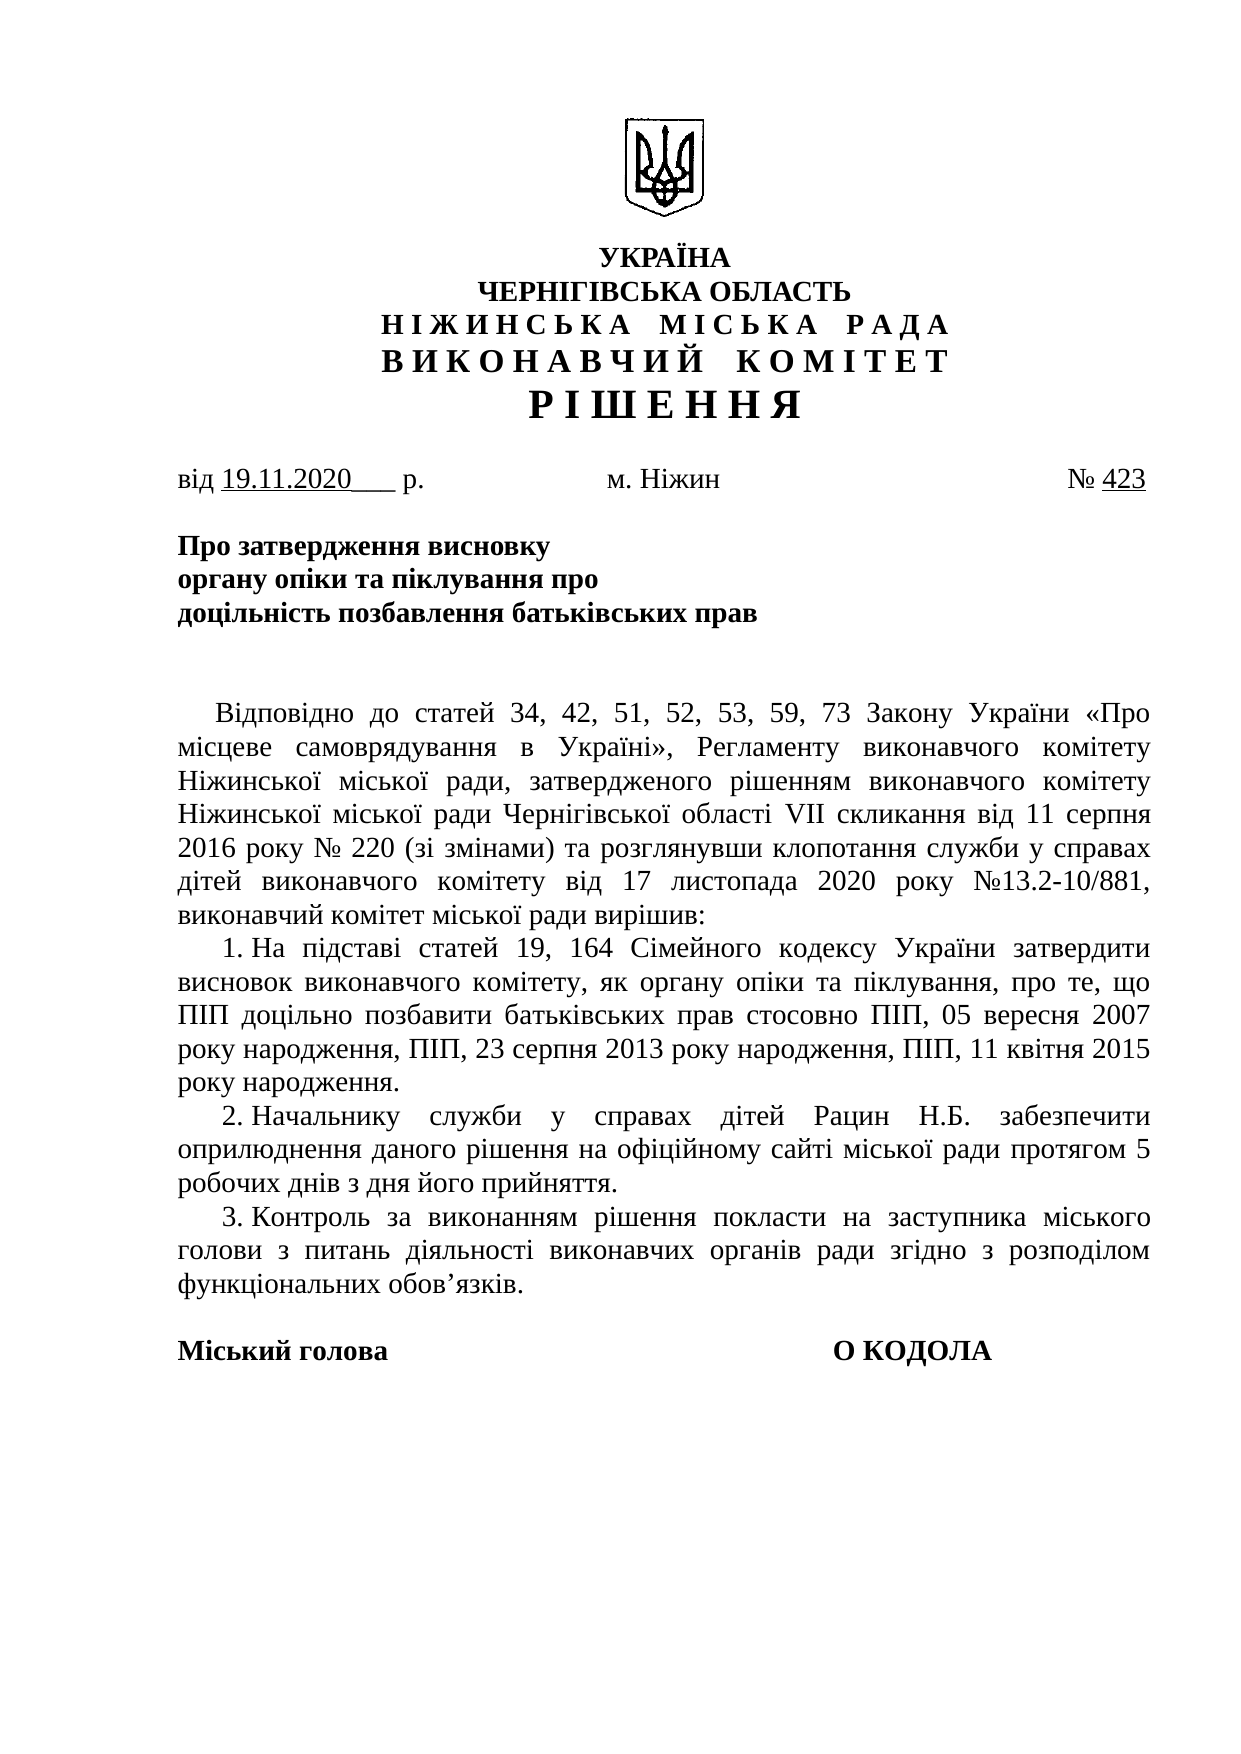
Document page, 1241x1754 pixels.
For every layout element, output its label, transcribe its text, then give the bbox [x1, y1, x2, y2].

text Р І Ш Е Н Н Я [177, 379, 1152, 427]
text Міський голова О КОДОЛА [177, 1333, 1152, 1366]
text УКРАЇНА [177, 240, 1152, 274]
text Н І Ж И Н С Ь К А М І С Ь К А Р А Д А [177, 307, 1152, 341]
text ЧЕРНІГІВСЬКА ОБЛАСТЬ [177, 274, 1152, 307]
text В И К О Н А В Ч И Й К О М І Т Е Т [177, 341, 1152, 379]
list Контроль за виконанням рішення покласти на заступника міського голови з питань діяльності виконавчих органів ради згідно з розподілом функціональних обов’язків. [177, 1199, 1152, 1299]
text Відповідно до статей 34, 42, 51, 52, 53, 59, 73 Закону України «Про місцеве самоврядування в Україні», Регламенту виконавчого комітету Ніжинської міської ради, затвердженого рішенням виконавчого комітету Ніжинської міської ради Чернігівської області VII скликання від 11 серпня 2016 року № 220 (зі змінами) та розглянувши клопотання служби у справах дітей виконавчого комітету від 17 листопада 2020 року №13.2-10/881, виконавчий комітет міської ради вирішив: [177, 696, 1152, 930]
text органу опіки та піклування про [177, 561, 1152, 595]
list На підставі статей 19, 164 Сімейного кодексу України затвердити висновок виконавчого комітету, як органу опіки та піклування, про те, що ПІП доцільно позбавити батьківських прав стосовно ПІП, 05 вересня 2007 року народження, ПІП, 23 серпня 2013 року народження, ПІП, 11 квітня 2015 року народження. [177, 930, 1152, 1098]
text Про затвердження висновку [177, 528, 1152, 561]
list Начальнику служби у справах дітей Рацин Н.Б. забезпечити оприлюднення даного рішення на офіційному сайті міської ради протягом 5 робочих днів з дня його прийняття. [177, 1098, 1152, 1199]
picture [624, 118, 704, 217]
text доцільність позбавлення батьківських прав [177, 595, 1152, 628]
text від 19.11.2020___ р. м. Ніжин № 423 [177, 461, 1152, 494]
